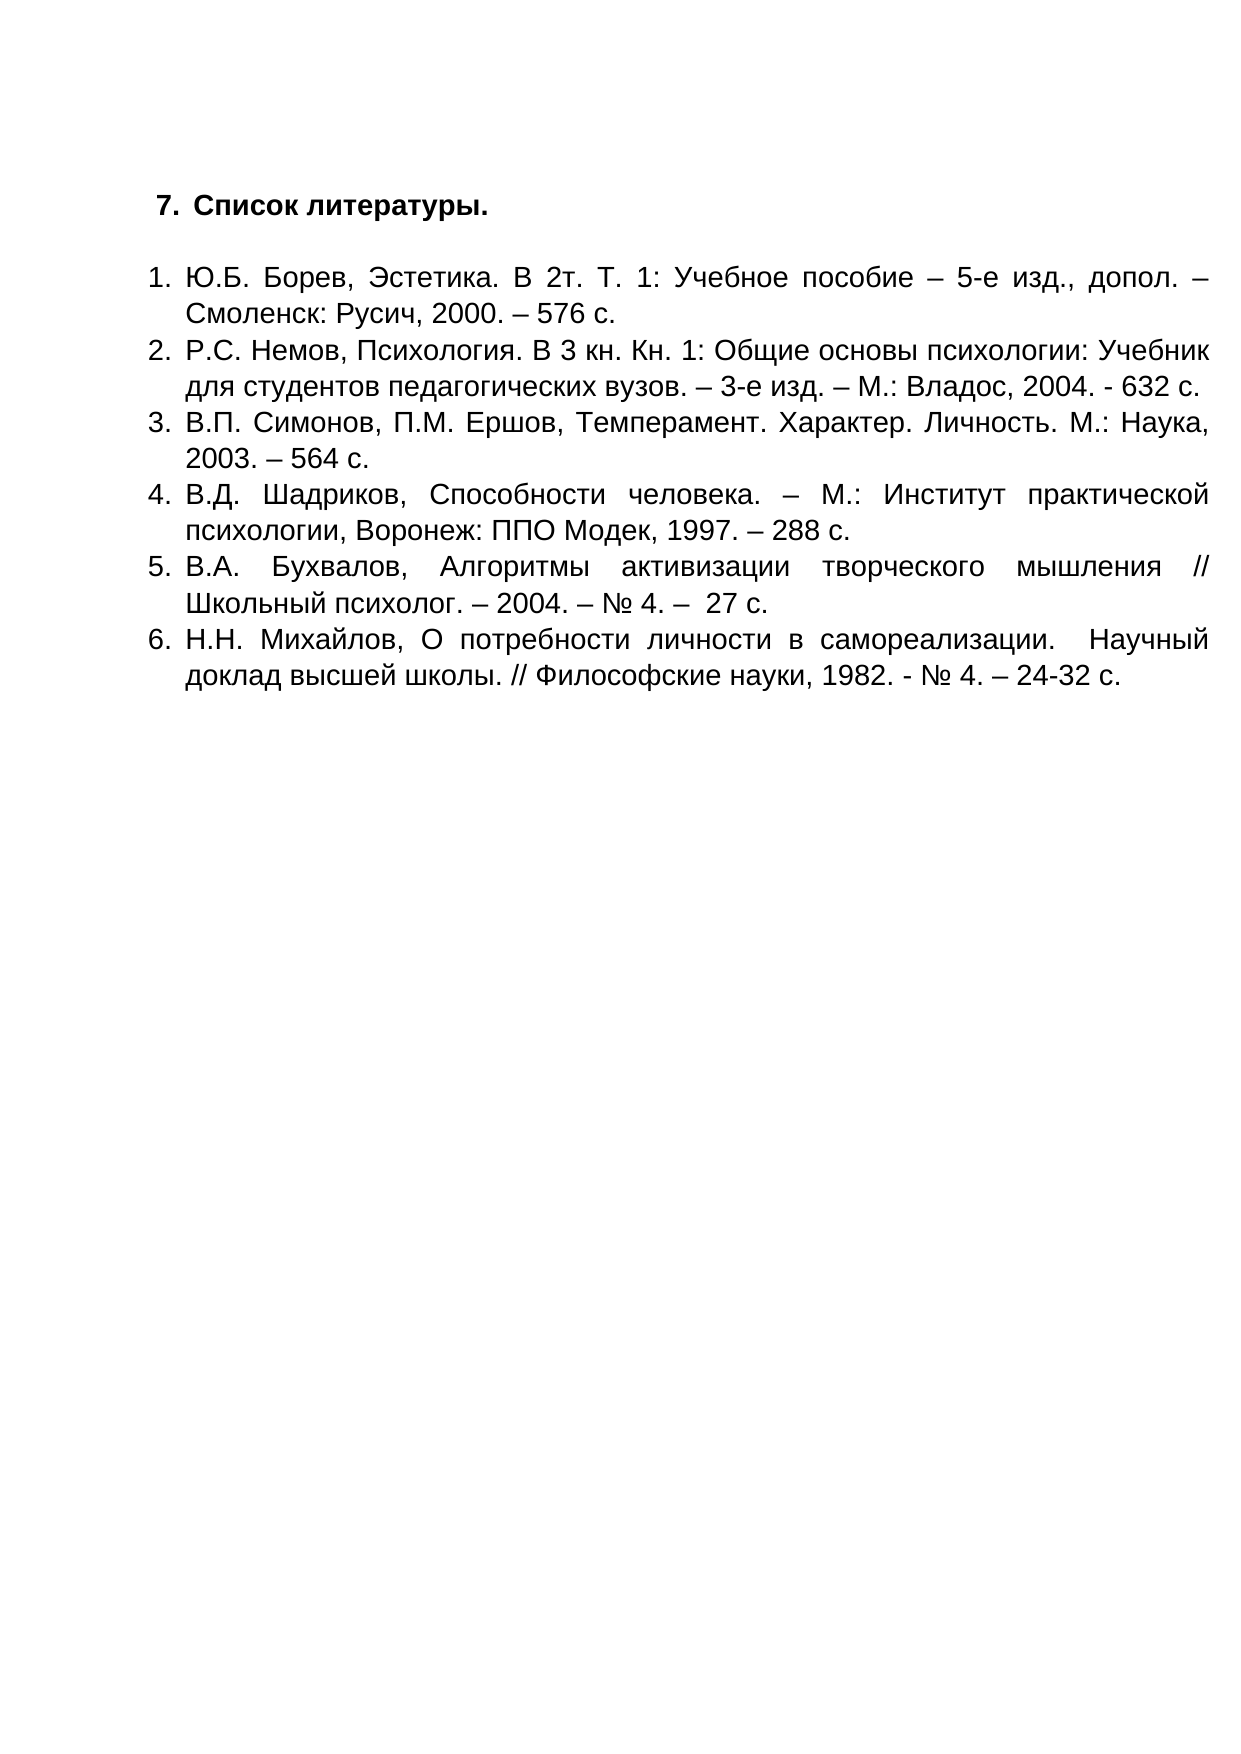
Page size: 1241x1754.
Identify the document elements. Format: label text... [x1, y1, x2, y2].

list Р.С. Немов, Психология. В 3 кн. Кн. 1: Общие основы психологии: Учебник для студентов педагогических вузов. – 3-е изд. – М.: Владос, 2004. - 632 с. [148, 333, 1211, 402]
list В.П. Симонов, П.М. Ершов, Темперамент. Характер. Личность. М.: Наука, 2003. – 564 с. [148, 405, 1211, 474]
list Н.Н. Михайлов, О потребности личности в самореализации. Научный доклад высшей школы. // Философские науки, 1982. - № 4. – 24-32 с. [148, 622, 1211, 691]
list В.А. Бухвалов, Алгоритмы активизации творческого мышления // Школьный психолог. – 2004. – № 4. – 27 с. [148, 549, 1211, 619]
list Ю.Б. Борев, Эстетика. В 2т. Т. 1: Учебное пособие – 5-е изд., допол. – Смоленск: Русич, 2000. – 576 с. [148, 260, 1211, 330]
list В.Д. Шадриков, Способности человека. – М.: Институт практической психологии, Воронеж: ППО Модек, 1997. – 288 с. [148, 477, 1211, 547]
list Список литературы. [156, 188, 1211, 222]
